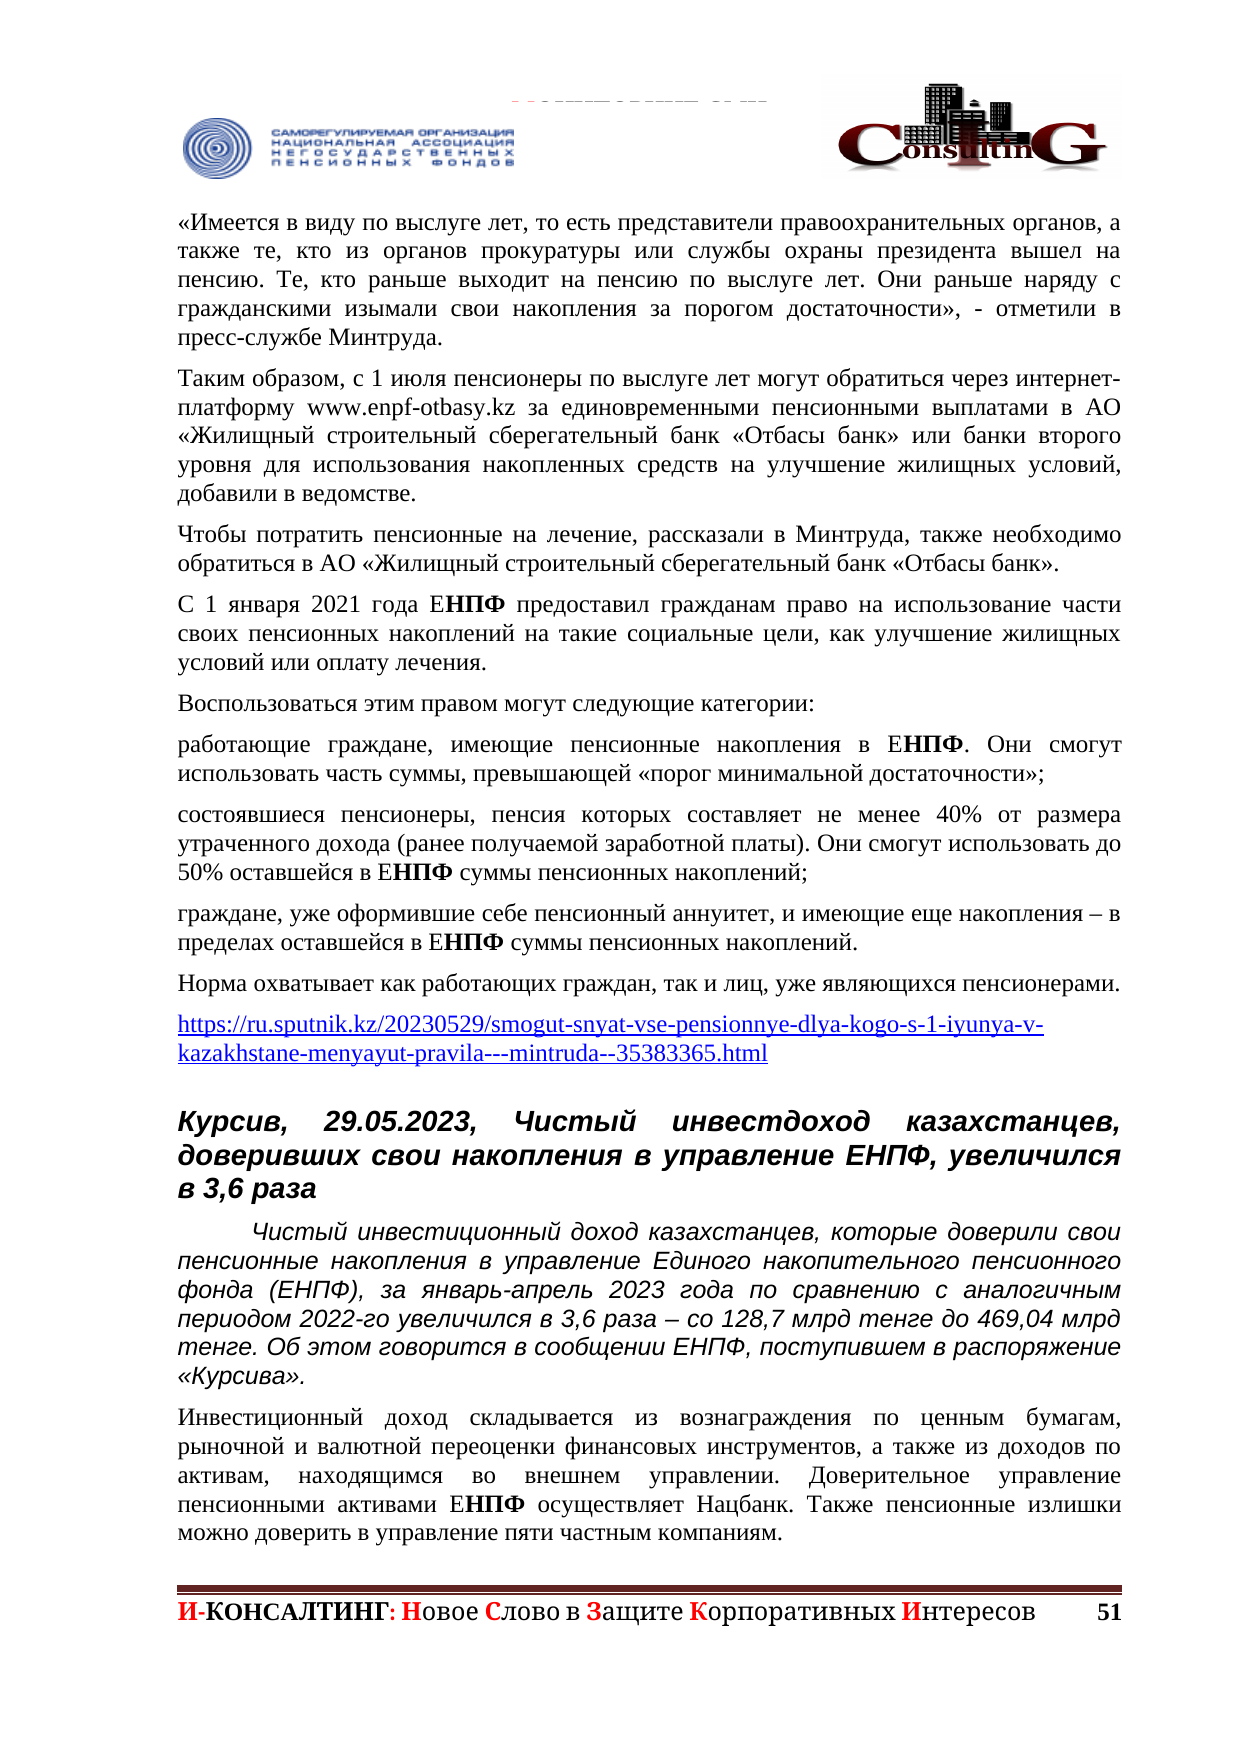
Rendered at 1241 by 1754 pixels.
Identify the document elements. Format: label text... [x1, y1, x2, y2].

text «Имеется в виду по выслуге лет, то есть представители правоохранительных органов, а также те, кто из органов прокуратуры или службы охраны президента вышел на пенсию. Те, кто раньше выходит на пенсию по выслуге лет. Они раньше наряду с гражданскими изымали свои накопления за порогом достаточности», - отметили в пресс-службе Минтруда. [177, 207, 1122, 351]
picture [821, 73, 1122, 179]
text работающие граждане, имеющие пенсионные накопления в ЕНПФ. Они смогут использовать часть суммы, превышающей «порог минимальной достаточности»; [177, 729, 1122, 787]
text Таким образом, с 1 июля пенсионеры по выслуге лет могут обратиться через интернет-платформу www.enpf-otbasy.kz за единовременными пенсионными выплатами в АО «Жилищный строительный сберегательный банк «Отбасы банк» или банки второго уровня для использования накопленных средств на улучшение жилищных условий, добавили в ведомстве. [177, 363, 1122, 507]
text Чтобы потратить пенсионные на лечение, рассказали в Минтруда, также необходимо обратиться в АО «Жилищный строительный сберегательный банк «Отбасы банк». [177, 519, 1122, 577]
text Инвестиционный доход складывается из вознаграждения по ценным бумагам, рыночной и валютной переоценки финансовых инструментов, а также из доходов по активам, находящимся во внешнем управлении. Доверительное управление пенсионными активами ЕНПФ осуществляет Нацбанк. Также пенсионные излишки можно доверить в управление пяти частным компаниям. [177, 1402, 1122, 1546]
picture [183, 118, 514, 179]
subtitle Чистый инвестиционный доход казахстанцев, которые доверили свои пенсионные накопления в управление Единого накопительного пенсионного фонда (ЕНПФ), за январь-апрель 2023 года по сравнению с аналогичным периодом 2022-го увеличился в 3,6 раза – со 128,7 млрд тенге до 469,04 млрд тенге. Об этом говорится в сообщении ЕНПФ, поступившем в распоряжение «Курсива». [177, 1217, 1122, 1390]
text Норма охватывает как работающих граждан, так и лиц, уже являющихся пенсионерами. [177, 968, 1122, 997]
text С 1 января 2021 года ЕНПФ предоставил гражданам право на использование части своих пенсионных накоплений на такие социальные цели, как улучшение жилищных условий или оплату лечения. [177, 589, 1122, 676]
text граждане, уже оформившие себе пенсионный аннуитет, и имеющие еще накопления – в пределах оставшейся в ЕНПФ суммы пенсионных накоплений. [177, 898, 1122, 956]
text состоявшиеся пенсионеры, пенсия которых составляет не менее 40% от размера утраченного дохода (ранее получаемой заработной платы). Они смогут использовать до 50% оставшейся в ЕНПФ суммы пенсионных накоплений; [177, 799, 1122, 886]
text https://ru.sputnik.kz/20230529/smogut-snyat-vse-pensionnye-dlya-kogo-s-1-iyunya-v-kazakhstane-menyayut-pravila---mintruda--35383365.html [177, 1009, 1122, 1067]
subtitle Курсив, 29.05.2023, Чистый инвестдоход казахстанцев, доверивших свои накопления в управление ЕНПФ, увеличился в 3,6 раза [177, 1104, 1122, 1205]
text Воспользоваться этим правом могут следующие категории: [177, 688, 1122, 717]
